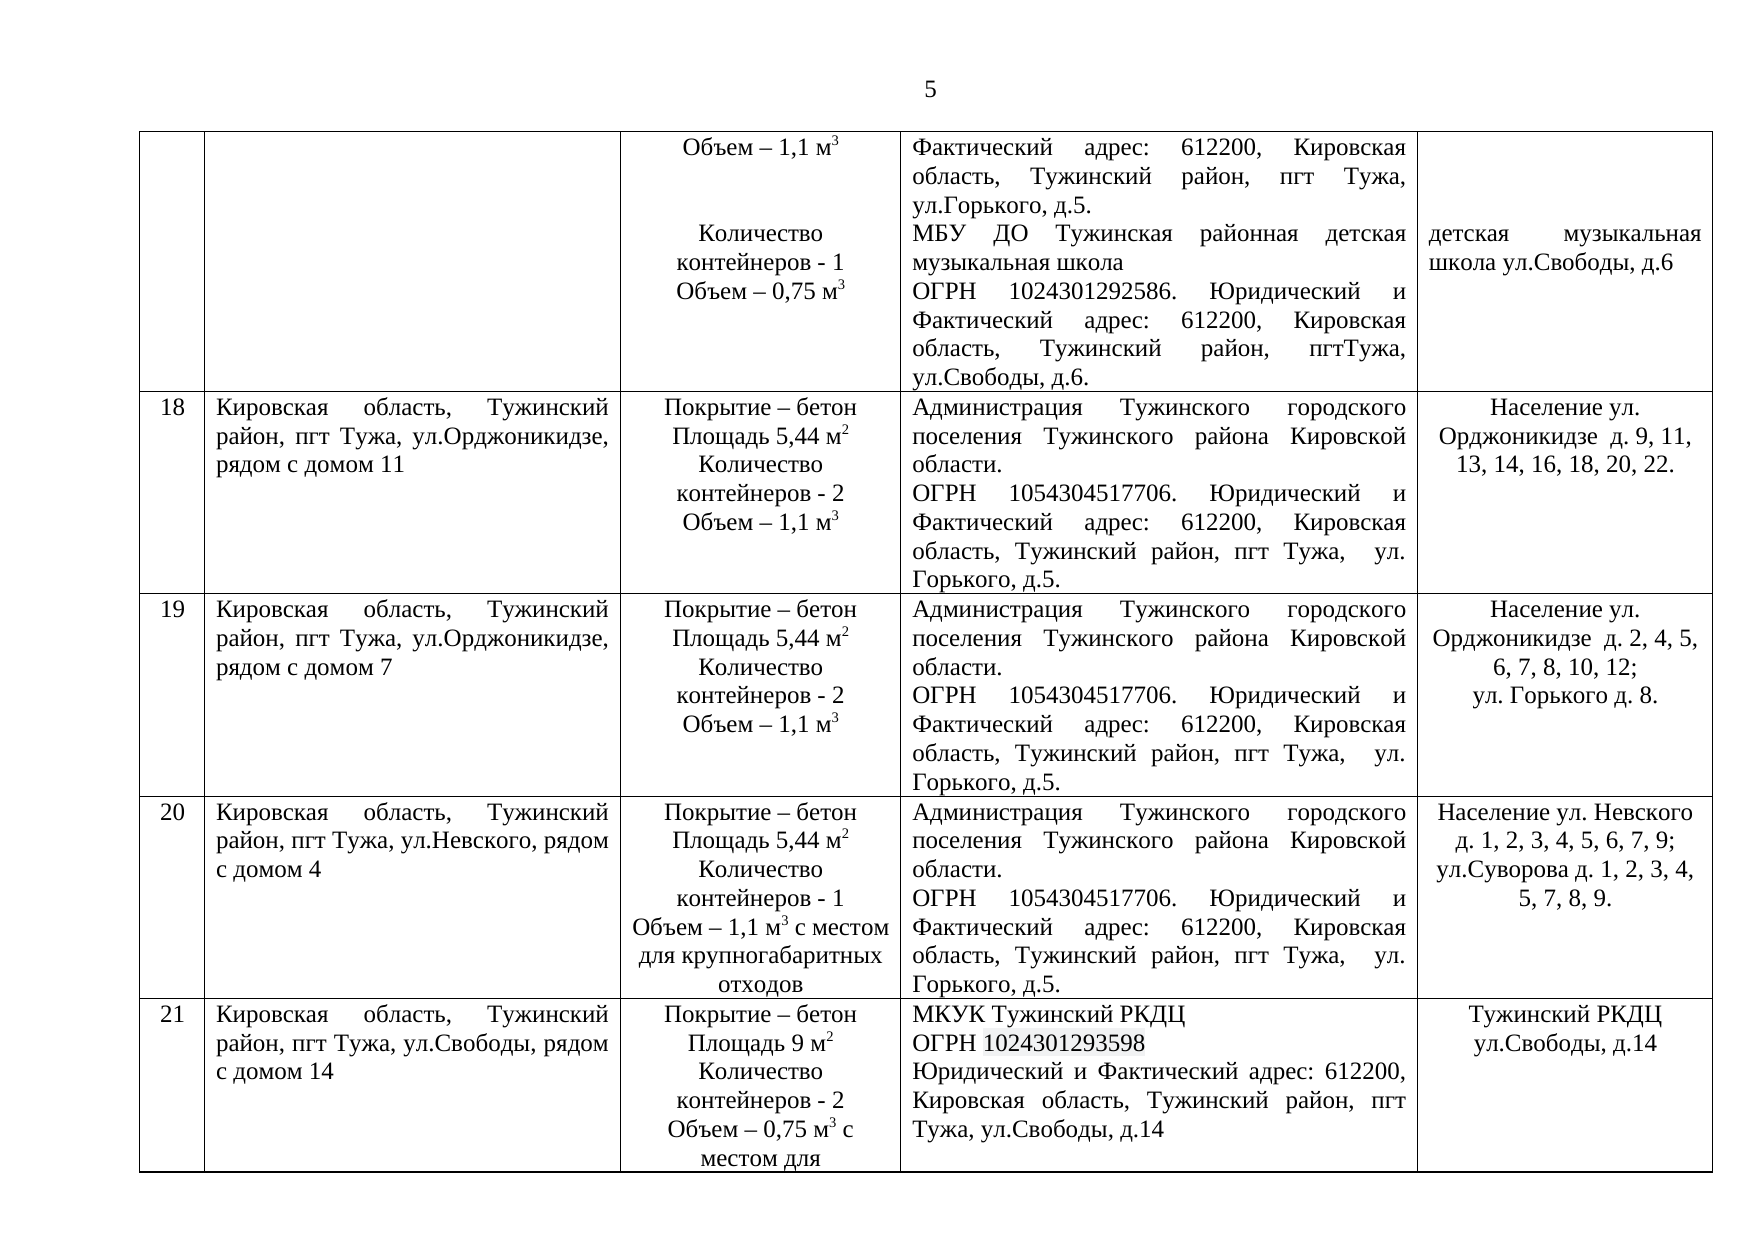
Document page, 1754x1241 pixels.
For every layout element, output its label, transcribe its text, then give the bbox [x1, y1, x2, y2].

table_cell Администрация Тужинского городского поселения Тужинского района Кировской области. ОГРН 1054304517706. Юридический и Фактический адрес: 612200, Кировская область, Тужинский район, пгт Тужа, ул. Горького, д.5. [901, 797, 1417, 998]
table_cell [1418, 999, 1712, 1171]
table_cell 20 [140, 797, 204, 998]
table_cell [205, 132, 620, 391]
table_cell Покрытие – бетон Площадь 5,44 м2 Количество контейнеров - 1 Объем – 1,1 м3 с местом для крупногабаритных отходов [621, 797, 900, 998]
table_cell 18 [140, 392, 204, 593]
table_cell Покрытие – бетон Площадь 5,44 м2 Количество контейнеров - 2 Объем – 1,1 м3 [621, 594, 900, 796]
table_cell Покрытие – бетон Площадь 5,44 м2 Количество контейнеров - 2 Объем – 1,1 м3 [621, 392, 900, 593]
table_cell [901, 999, 1417, 1171]
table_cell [901, 132, 1417, 391]
table_cell 21 [140, 999, 204, 1171]
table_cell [621, 132, 900, 391]
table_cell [205, 999, 620, 1171]
table_cell Население ул. Невского д. 1, 2, 3, 4, 5, 6, 7, 9; ул.Суворова д. 1, 2, 3, 4, 5, 7, 8, 9. [1418, 797, 1712, 998]
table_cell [621, 999, 900, 1171]
table_cell Администрация Тужинского городского поселения Тужинского района Кировской области. ОГРН 1054304517706. Юридический и Фактический адрес: 612200, Кировская область, Тужинский район, пгт Тужа, ул. Горького, д.5. [901, 594, 1417, 796]
table_cell Кировская область, Тужинский район, пгт Тужа, ул.Орджоникидзе, рядом с домом 7 [205, 594, 620, 796]
table_cell Население ул. Орджоникидзе д. 2, 4, 5, 6, 7, 8, 10, 12; ул. Горького д. 8. [1418, 594, 1712, 796]
table_cell Администрация Тужинского городского поселения Тужинского района Кировской области. ОГРН 1054304517706. Юридический и Фактический адрес: 612200, Кировская область, Тужинский район, пгт Тужа, ул. Горького, д.5. [901, 392, 1417, 593]
table_cell Кировская область, Тужинский район, пгт Тужа, ул.Невского, рядом с домом 4 [205, 797, 620, 998]
table_cell Кировская область, Тужинский район, пгт Тужа, ул.Орджоникидзе, рядом с домом 11 [205, 392, 620, 593]
table_cell 17 [140, 132, 204, 391]
table_cell 19 [140, 594, 204, 796]
table_cell Население ул. Орджоникидзе д. 9, 11, 13, 14, 16, 18, 20, 22. [1418, 392, 1712, 593]
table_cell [1418, 132, 1712, 391]
